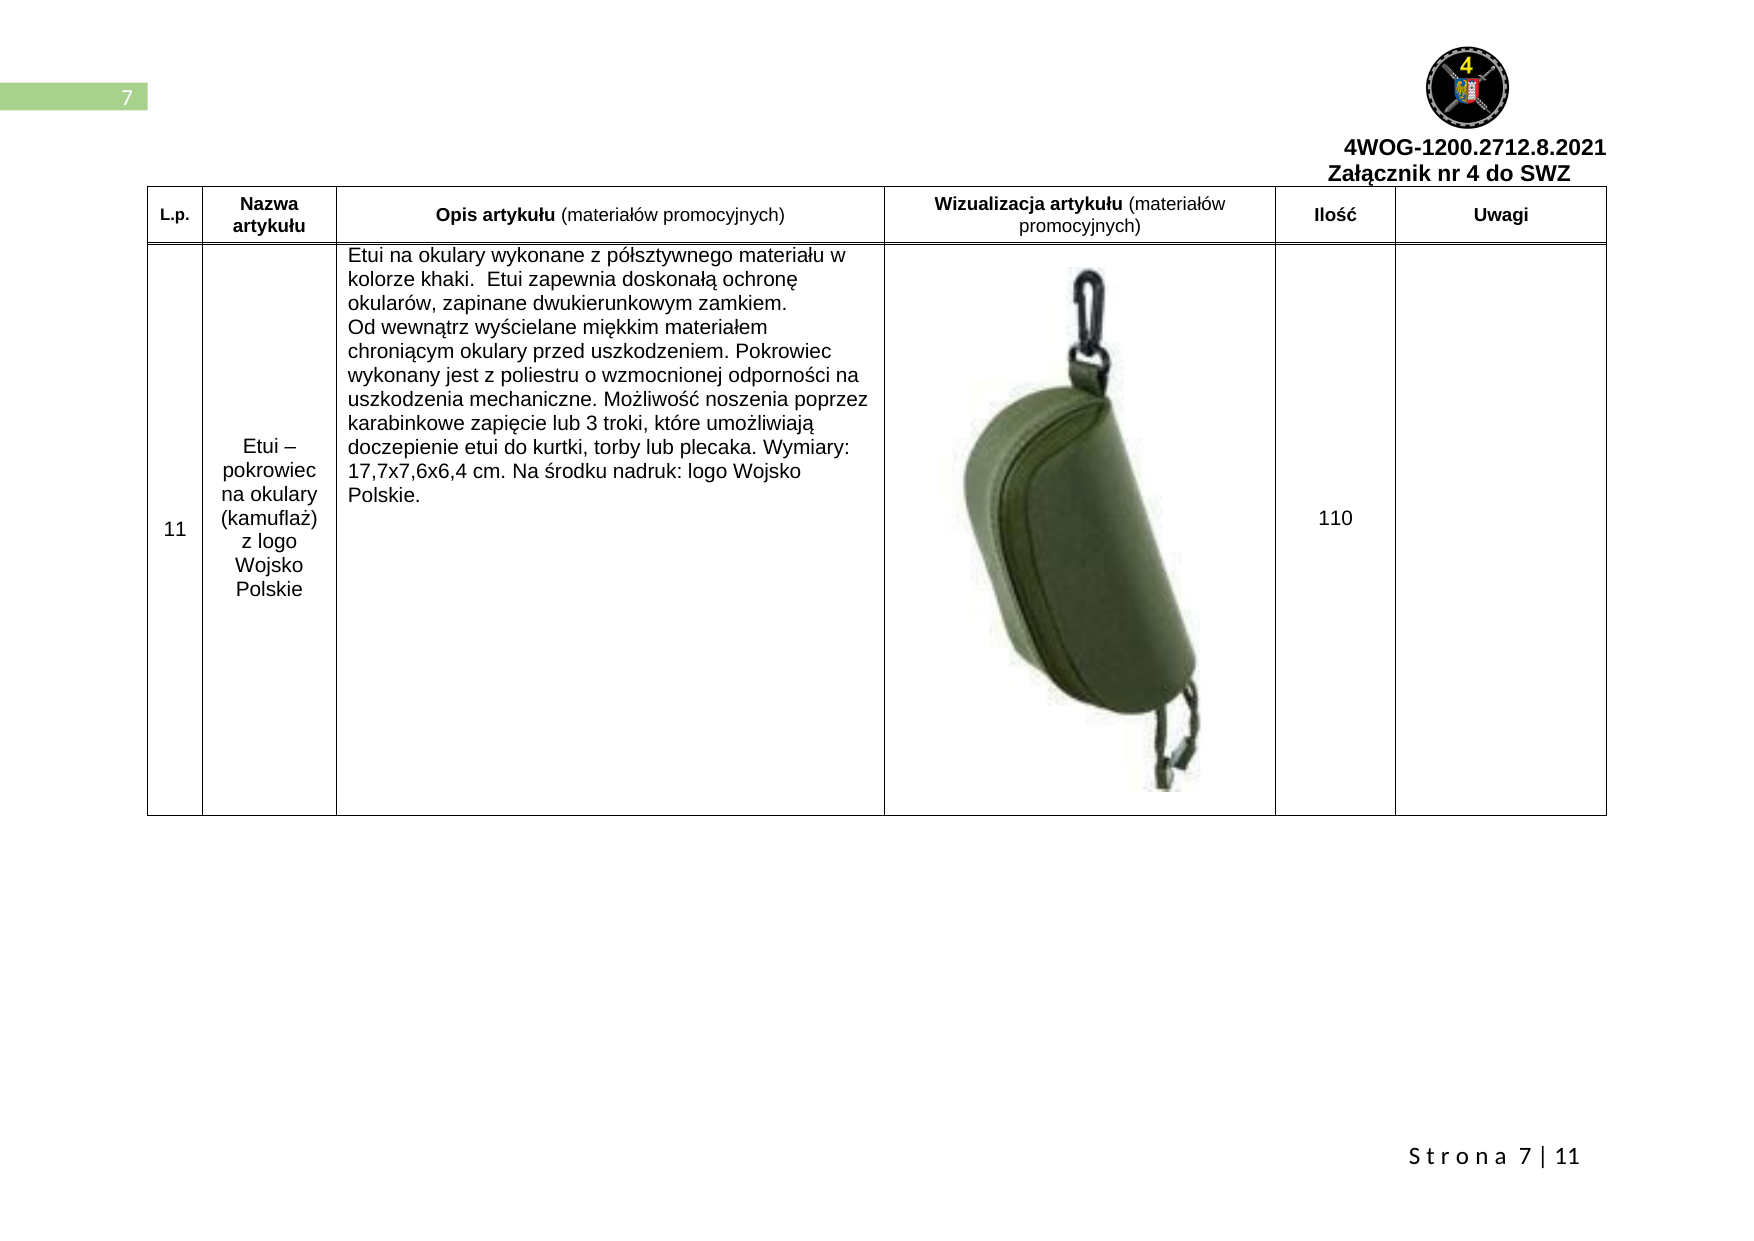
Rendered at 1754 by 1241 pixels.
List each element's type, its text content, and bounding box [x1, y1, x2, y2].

table_cell Etui – pokrowiec na okulary (kamuflaż) z logo Wojsko Polskie [203, 245, 336, 815]
table_cell 110 [1276, 245, 1395, 815]
table_cell 11 [148, 245, 202, 815]
picture [939, 267, 1221, 792]
table_header Opis artykułu (materiałów promocyjnych) [337, 187, 884, 242]
table_cell Etui na okulary wykonane z półsztywnego materiału w kolorze khaki. Etui zapewnia doskonałą ochronę okularów, zapinane dwukierunkowym zamkiem. Od wewnątrz wyścielane miękkim materiałem chroniącym okulary przed uszkodzeniem. Pokrowiec wykonany jest z poliestru o wzmocnionej odporności na uszkodzenia mechaniczne. Możliwość noszenia poprzez karabinkowe zapięcie lub 3 troki, które umożliwiają doczepienie etui do kurtki, torby lub plecaka. Wymiary: 17,7x7,6x6,4 cm. Na środku nadruk: logo Wojsko Polskie. [337, 245, 884, 815]
table_header Ilość [1276, 187, 1395, 242]
table_cell [885, 245, 1275, 815]
table_cell [1396, 245, 1606, 815]
table_header Uwagi [1396, 187, 1606, 242]
table_header L.p. [148, 187, 202, 242]
table_header Nazwa artykułu [203, 187, 336, 242]
picture [1417, 41, 1517, 134]
table_header Wizualizacja artykułu (materiałów promocyjnych) [885, 187, 1275, 242]
